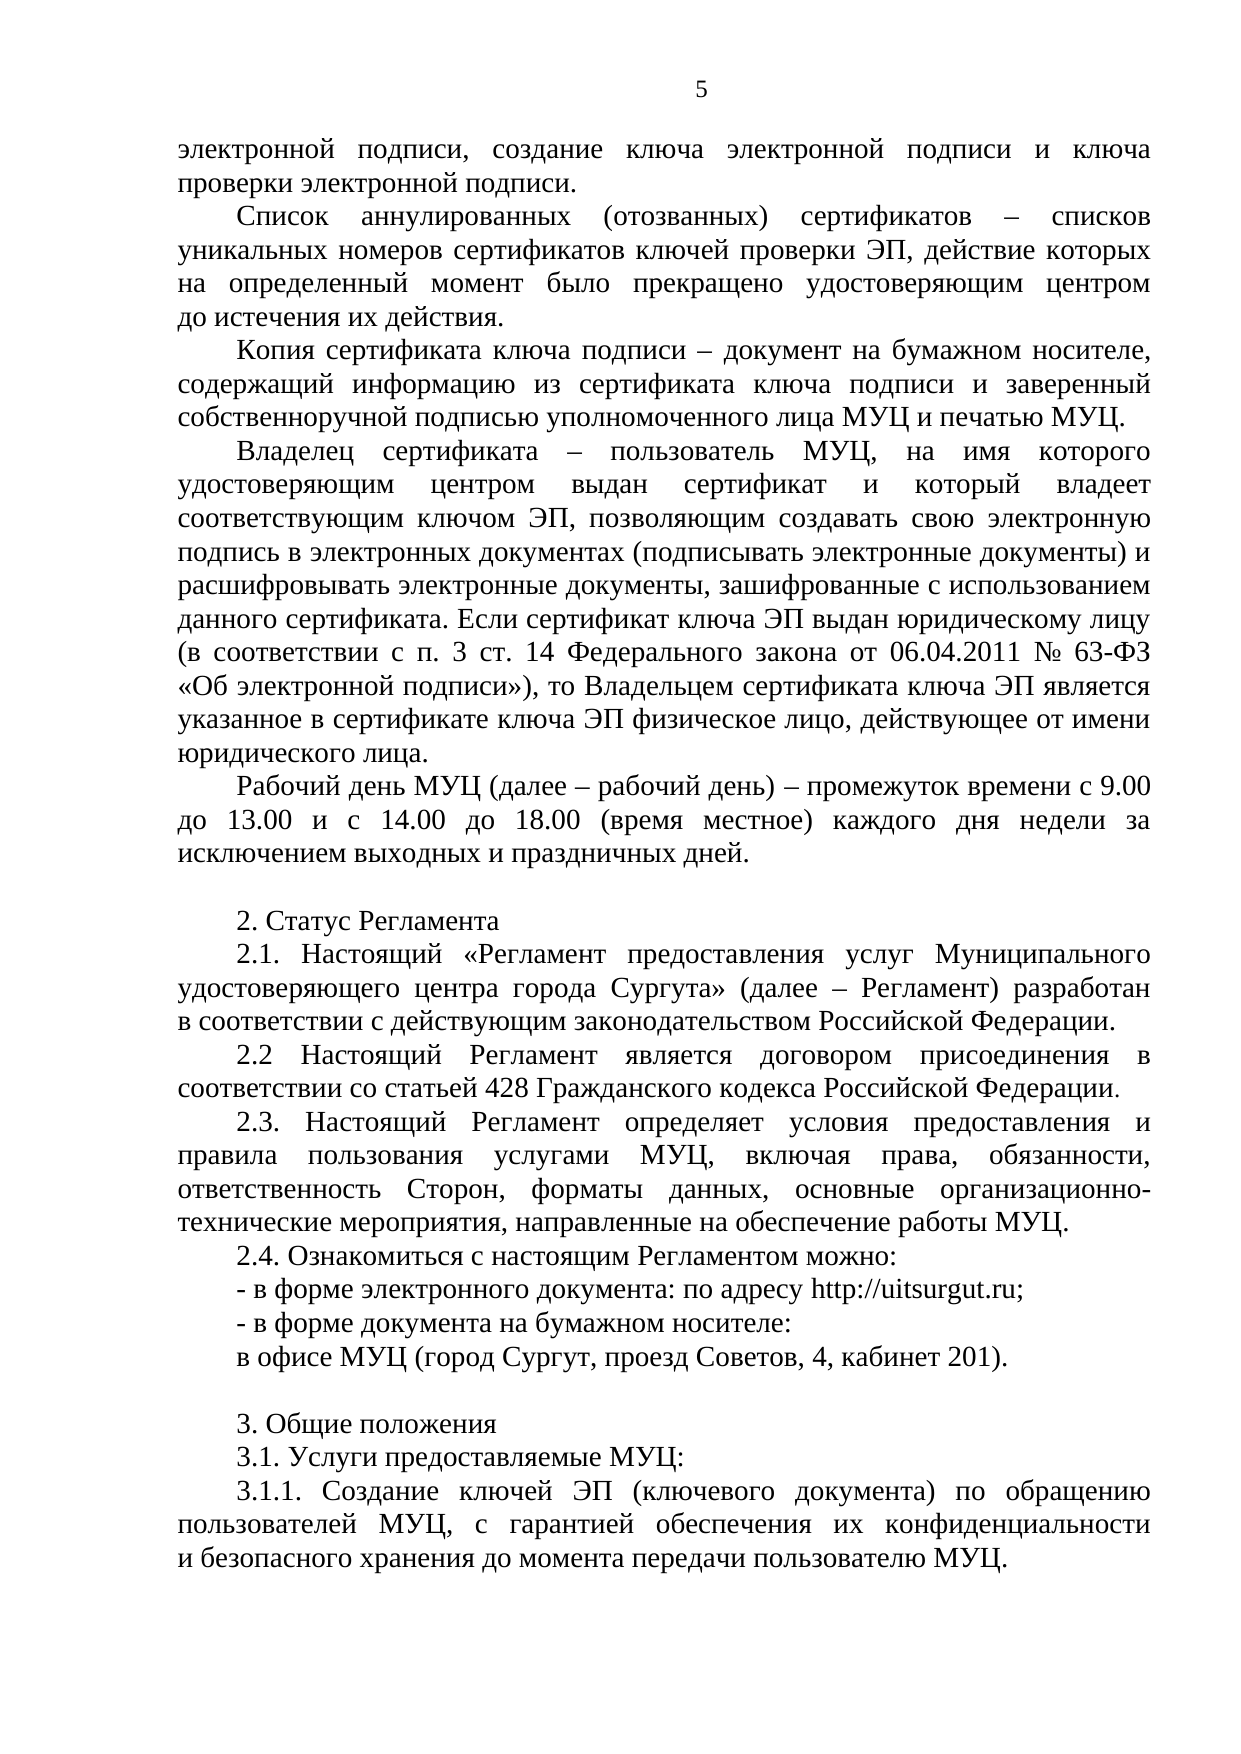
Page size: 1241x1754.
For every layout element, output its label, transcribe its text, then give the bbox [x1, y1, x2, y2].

text Рабочий день МУЦ (далее – рабочий день) – промежуток времени с 9.00 до 13.00 и с 14.00 до 18.00 (время местное) каждого дня недели за исключением выходных и праздничных дней. [177, 768, 1152, 869]
text 2.1. Настоящий «Регламент предоставления услуг Муниципального удостоверяющего центра города Сургута» (далее – Регламент) разработан в соответствии с действующим законодательством Российской Федерации. [177, 936, 1152, 1037]
text 3. Общие положения [177, 1406, 1152, 1439]
text 2. Статус Регламента [177, 903, 1152, 936]
text 3.1.1. Создание ключей ЭП (ключевого документа) по обращению пользователей МУЦ, с гарантией обеспечения их конфиденциальности и безопасного хранения до момента передачи пользователю МУЦ. [177, 1473, 1152, 1573]
text 2.4. Ознакомиться с настоящим Регламентом можно: [177, 1238, 1152, 1272]
text в офисе МУЦ (город Сургут, проезд Советов, 4, кабинет 201). [177, 1339, 1152, 1372]
text 2.2 Настоящий Регламент является договором присоединения в соответствии со статьей 428 Гражданского кодекса Российской Федерации. [177, 1037, 1152, 1104]
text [177, 131, 1152, 198]
text - в форме документа на бумажном носителе: [177, 1305, 1152, 1339]
text 2.3. Настоящий Регламент определяет условия предоставления и правила пользования услугами МУЦ, включая права, обязанности, ответственность Сторон, форматы данных, основные организационно-технические мероприятия, направленные на обеспечение работы МУЦ. [177, 1104, 1152, 1238]
text Владелец сертификата – пользователь МУЦ, на имя которого удостоверяющим центром выдан сертификат и который владеет соответствующим ключом ЭП, позволяющим создавать свою электронную подпись в электронных документах (подписывать электронные документы) и расшифровывать электронные документы, зашифрованные с использованием данного сертификата. Если сертификат ключа ЭП выдан юридическому лицу (в соответствии с п. 3 ст. 14 Федерального закона от 06.04.2011 № 63-ФЗ «Об электронной подписи»), то Владельцем сертификата ключа ЭП является указанное в сертификате ключа ЭП физическое лицо, действующее от имени юридического лица. [177, 433, 1152, 768]
text - в форме электронного документа: по адресу http://uitsurgut.ru; [177, 1272, 1152, 1305]
text Копия сертификата ключа подписи – документ на бумажном носителе, содержащий информацию из сертификата ключа подписи и заверенный собственноручной подписью уполномоченного лица МУЦ и печатью МУЦ. [177, 332, 1152, 433]
text 3.1. Услуги предоставляемые МУЦ: [177, 1439, 1152, 1473]
text Список аннулированных (отозванных) сертификатов – списков уникальных номеров сертификатов ключей проверки ЭП, действие которых на определенный момент было прекращено удостоверяющим центром до истечения их действия. [177, 198, 1152, 332]
